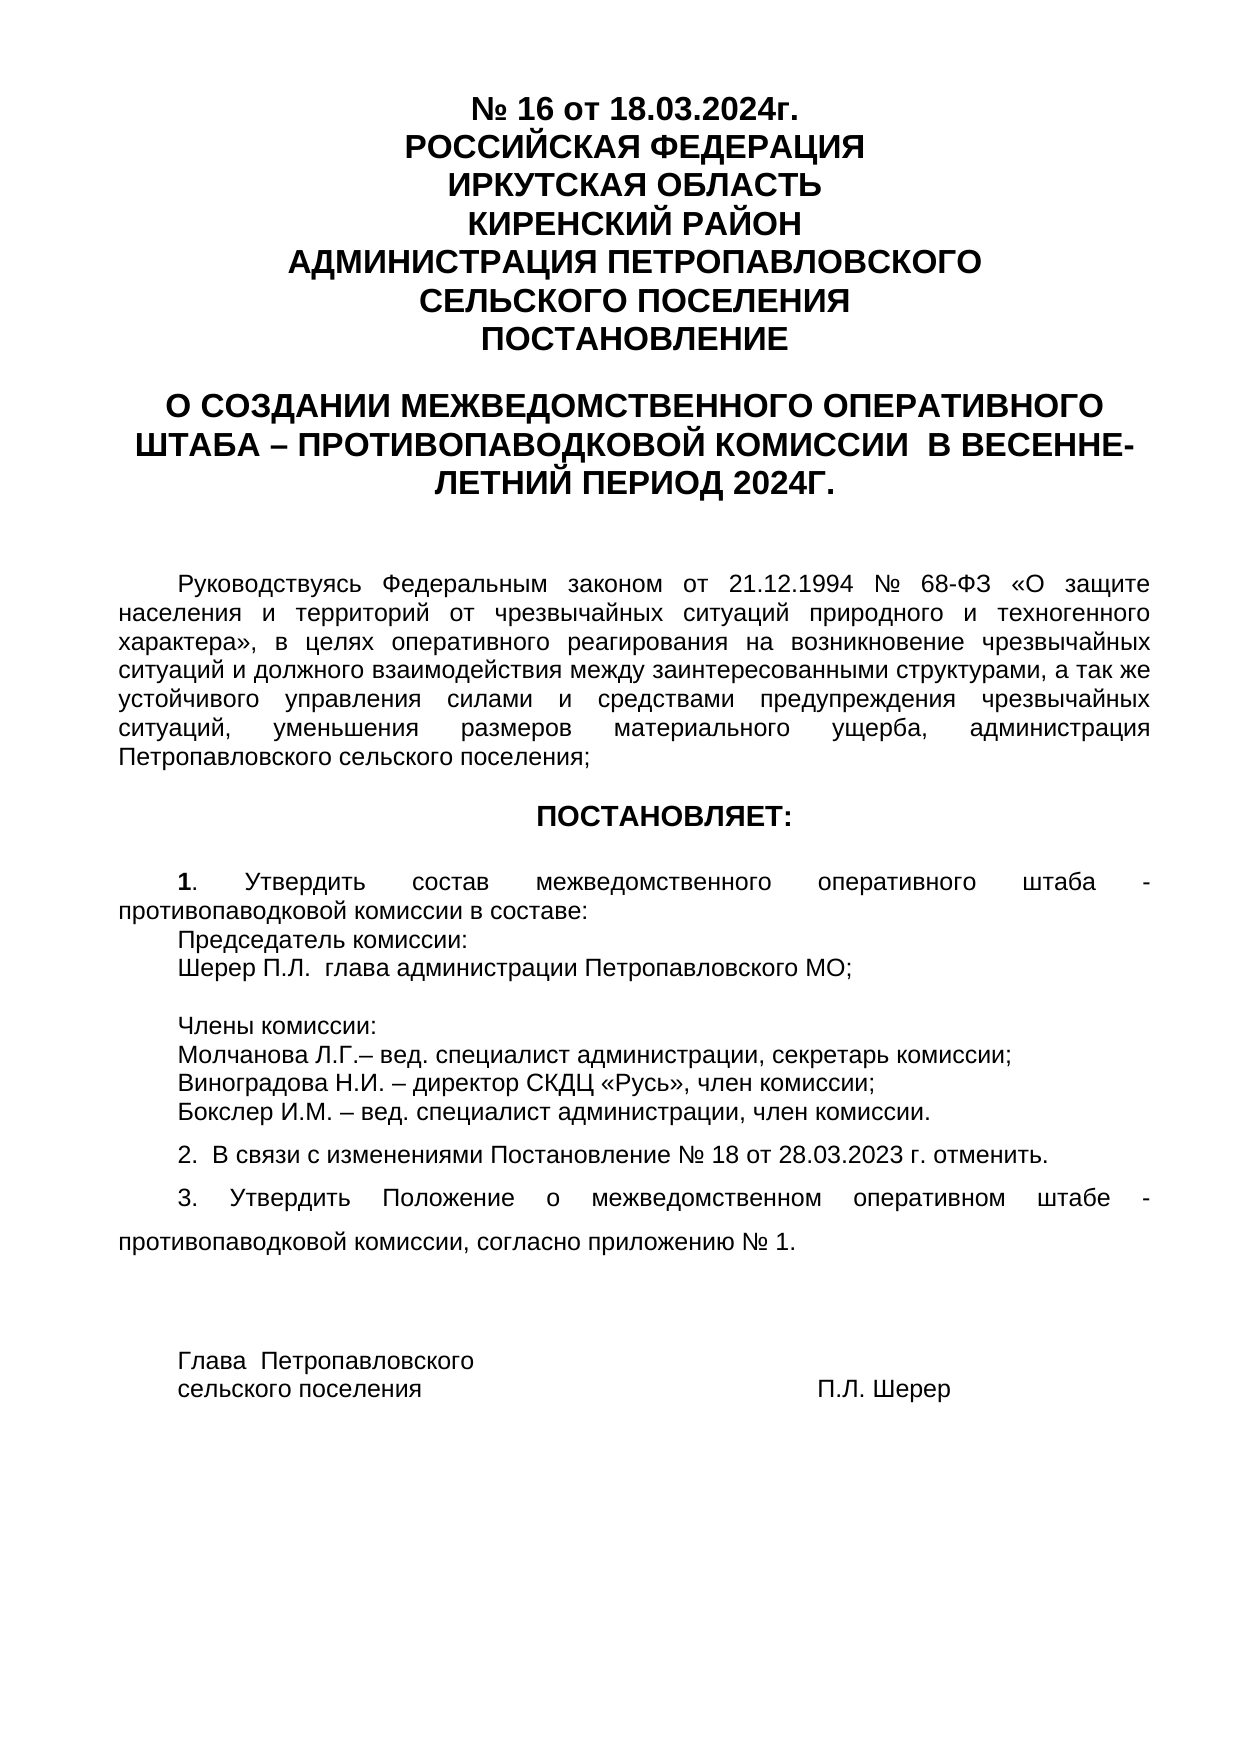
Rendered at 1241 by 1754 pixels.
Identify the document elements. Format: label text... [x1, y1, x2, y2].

list 3. Утвердить Положение о межведомственном оперативном штабе - противопаводковой комиссии, согласно приложению № 1. [118, 1183, 1152, 1255]
text РОССИЙСКАЯ ФЕДЕРАЦИЯ [118, 127, 1152, 166]
text Председатель комиссии: [118, 924, 1152, 953]
text Шерер П.Л. глава администрации Петропавловского МО; [118, 953, 1152, 982]
text Виноградова Н.И. – директор СКДЦ «Русь», член комиссии; [118, 1068, 1152, 1097]
text сельского поселения П.Л. Шерер [118, 1374, 1152, 1403]
text ПОСТАНОВЛЕНИЕ [118, 319, 1152, 358]
list Бокслер И.М. – вед. специалист администрации, член комиссии. [118, 1097, 1152, 1126]
text О СОЗДАНИИ МЕЖВЕДОМСТВЕННОГО ОПЕРАТИВНОГО ШТАБА – ПРОТИВОПАВОДКОВОЙ КОМИССИИ В ВЕСЕННЕ- ЛЕТНИЙ ПЕРИОД 2024Г. [118, 386, 1152, 502]
text СЕЛЬСКОГО ПОСЕЛЕНИЯ [118, 281, 1152, 319]
list 2. В связи с изменениями Постановление № 18 от 28.03.2023 г. отменить. [118, 1140, 1152, 1169]
text № 16 от 18.03.2024г. [118, 89, 1152, 127]
text КИРЕНСКИЙ РАЙОН [118, 204, 1152, 242]
text Глава Петропавловского [118, 1346, 1152, 1374]
text Молчанова Л.Г.– вед. специалист администрации, секретарь комиссии; [118, 1039, 1152, 1068]
list 1. Утвердить состав межведомственного оперативного штаба - противопаводковой комиссии в составе: [118, 867, 1152, 924]
text Руководствуясь Федеральным законом от 21.12.1994 № 68-ФЗ «О защите населения и территорий от чрезвычайных ситуаций природного и техногенного характера», в целях оперативного реагирования на возникновение чрезвычайных ситуаций и должного взаимодействия между заинтересованными структурами, а так же устойчивого управления силами и средствами предупреждения чрезвычайных ситуаций, уменьшения размеров материального ущерба, администрация Петропавловского сельского поселения; [118, 569, 1152, 770]
text ИРКУТСКАЯ ОБЛАСТЬ [118, 166, 1152, 204]
text ПОСТАНОВЛЯЕТ: [118, 799, 1152, 833]
text АДМИНИСТРАЦИЯ ПЕТРОПАВЛОВСКОГО [118, 242, 1152, 281]
text Члены комиссии: [118, 1011, 1152, 1039]
